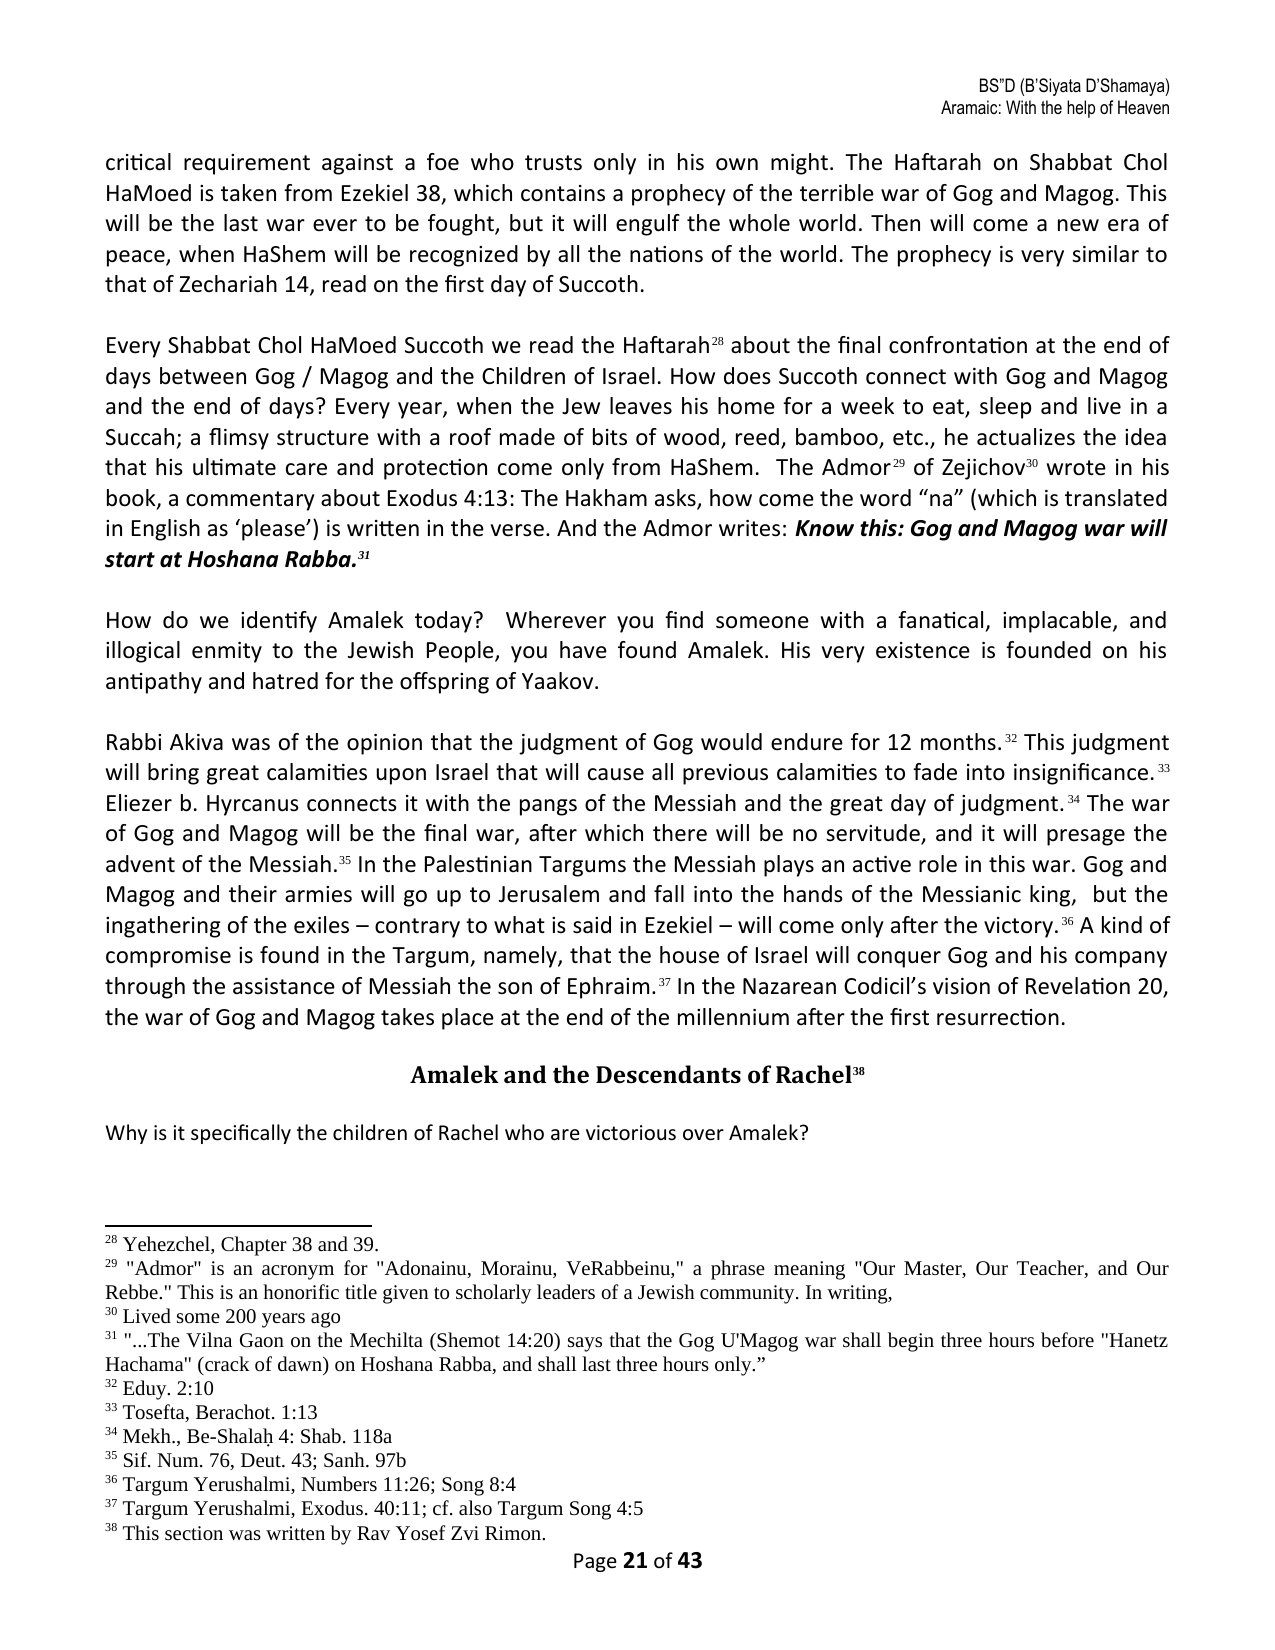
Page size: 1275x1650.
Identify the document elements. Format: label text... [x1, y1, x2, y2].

text Every Shabbat Chol HaMoed Succoth we read the Haftarah about the final confrontation at the end of days between Gog / Magog and the Children of Israel. How does Succoth connect with Gog and Magog and the end of days? Every year, when the Jew leaves his home for a week to eat, sleep and live in a Succah; a flimsy structure with a roof made of bits of wood, reed, bamboo, etc., he actualizes the idea that his ultimate care and protection come only from HaShem. The Admor of Zejichov wrote in his book, a commentary about Exodus 4:13: The Hakham asks, how come the word “na” (which is translated in English as ‘please’) is written in the verse. And the Admor writes: Know this: Gog and Magog war will start at Hoshana Rabba. [105, 329, 1170, 573]
text How do we identify Amalek today? Wherever you find someone with a fanatical, implacable, and illogical enmity to the Jewish People, you have found Amalek. His very existence is founded on his antipathy and hatred for the offspring of Yaakov. [105, 604, 1170, 696]
text Rabbi Akiva was of the opinion that the judgment of Gog would endure for 12 months. This judgment will bring great calamities upon Israel that will cause all previous calamities to fade into insignificance. Eliezer b. Hyrcanus connects it with the pangs of the Messiah and the great day of judgment. The war of Gog and Magog will be the final war, after which there will be no servitude, and it will presage the advent of the Messiah. In the Palestinian Targums the Messiah plays an active role in this war. Gog and Magog and their armies will go up to Jerusalem and fall into the hands of the Messianic king, but the ingathering of the exiles – contrary to what is said in Ezekiel – will come only after the victory. A kind of compromise is found in the Targum, namely, that the house of Israel will conquer Gog and his company through the assistance of Messiah the son of Ephraim. In the Nazarean Codicil’s vision of Revelation 20, the war of Gog and Magog takes place at the end of the millennium after the first resurrection. [105, 726, 1170, 1031]
text Why is it specifically the children of Rachel who are victorious over Amalek? [105, 1118, 1170, 1146]
text Amalek and the Descendants of Rachel [105, 1060, 1170, 1089]
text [105, 146, 1170, 299]
